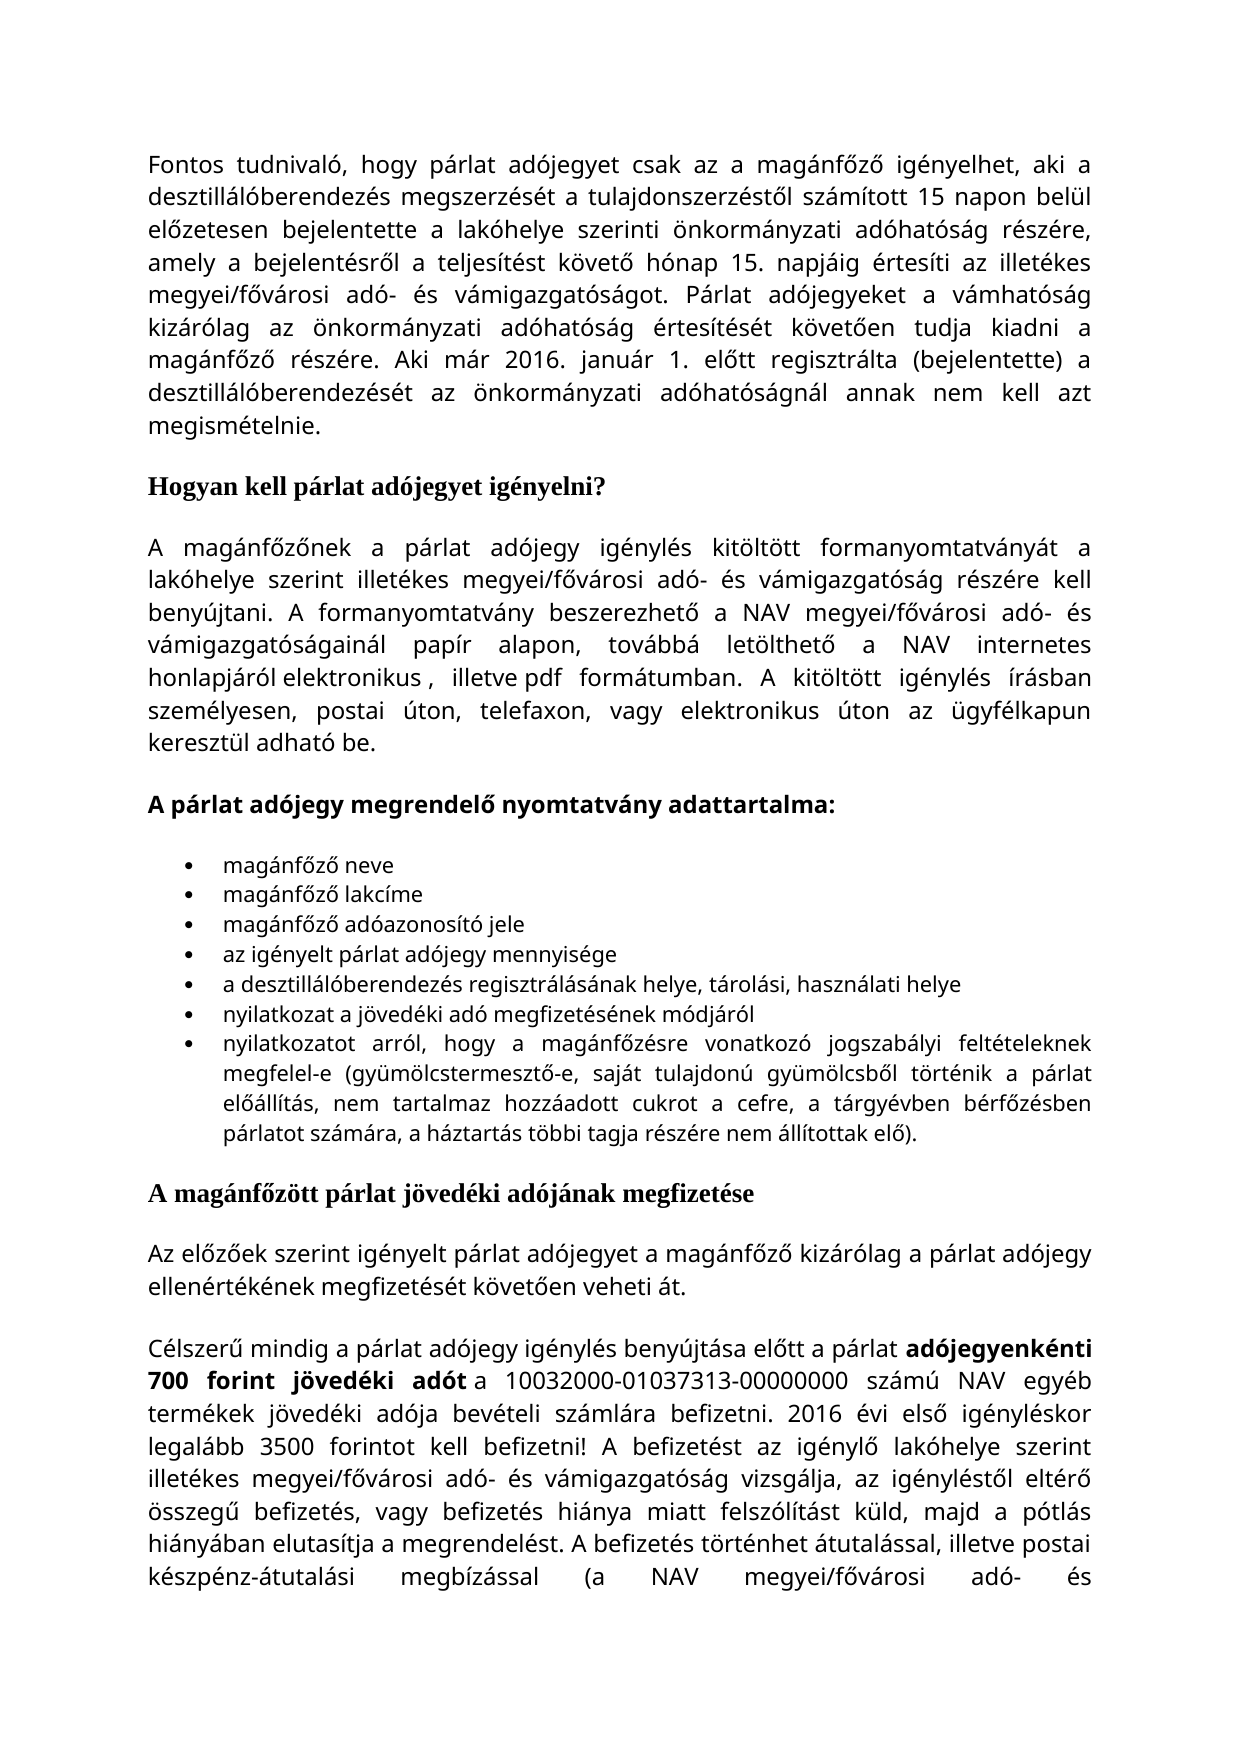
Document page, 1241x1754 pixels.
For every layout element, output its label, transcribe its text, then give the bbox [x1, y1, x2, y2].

text A magánfőzött párlat jövedéki adójának megfizetése [148, 1177, 1093, 1208]
list az igényelt párlat adójegy mennyisége [185, 939, 1093, 969]
text Az előzőek szerint igényelt párlat adójegyet a magánfőző kizárólag a párlat adójegy ellenértékének megfizetését követően veheti át. [148, 1237, 1093, 1302]
list a desztillálóberendezés regisztrálásának helye, tárolási, használati helye [185, 969, 1093, 999]
text Fontos tudnivaló, hogy párlat adójegyet csak az a magánfőző igényelhet, aki a desztillálóberendezés megszerzését a tulajdonszerzéstől számított 15 napon belül előzetesen bejelentette a lakóhelye szerinti önkormányzati adóhatóság részére, amely a bejelentésről a teljesítést követő hónap 15. napjáig értesíti az illetékes megyei/fővárosi adó- és vámigazgatóságot. Párlat adójegyeket a vámhatóság kizárólag az önkormányzati adóhatóság értesítését követően tudja kiadni a magánfőző részére. Aki már 2016. január 1. előtt regisztrálta (bejelentette) a desztillálóberendezését az önkormányzati adóhatóságnál annak nem kell azt megismételnie. [148, 148, 1093, 441]
list nyilatkozat a jövedéki adó megfizetésének módjáról [185, 999, 1093, 1028]
list magánfőző neve [185, 850, 1093, 879]
text A magánfőzőnek a párlat adójegy igénylés kitöltött formanyomtatványát a lakóhelye szerint illetékes megyei/fővárosi adó- és vámigazgatóság részére kell benyújtani. A formanyomtatvány beszerezhető a NAV megyei/fővárosi adó- és vámigazgatóságainál papír alapon, továbbá letölthető a NAV internetes honlapjáról elektronikus , illetve pdf formátumban. A kitöltött igénylés írásban személyesen, postai úton, telefaxon, vagy elektronikus úton az ügyfélkapun keresztül adható be. [148, 531, 1093, 759]
list magánfőző adóazonosító jele [185, 909, 1093, 939]
text Hogyan kell párlat adójegyet igényelni? [148, 470, 1093, 501]
list magánfőző lakcíme [185, 879, 1093, 909]
list nyilatkozatot arról, hogy a magánfőzésre vonatkozó jogszabályi feltételeknek megfelel-e (gyümölcstermesztő-e, saját tulajdonú gyümölcsből történik a párlat előállítás, nem tartalmaz hozzáadott cukrot a cefre, a tárgyévben bérfőzésben párlatot számára, a háztartás többi tagja részére nem állítottak elő). [185, 1028, 1093, 1148]
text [148, 1331, 1093, 1592]
text A párlat adójegy megrendelő nyomtatvány adattartalma: [148, 788, 1093, 821]
